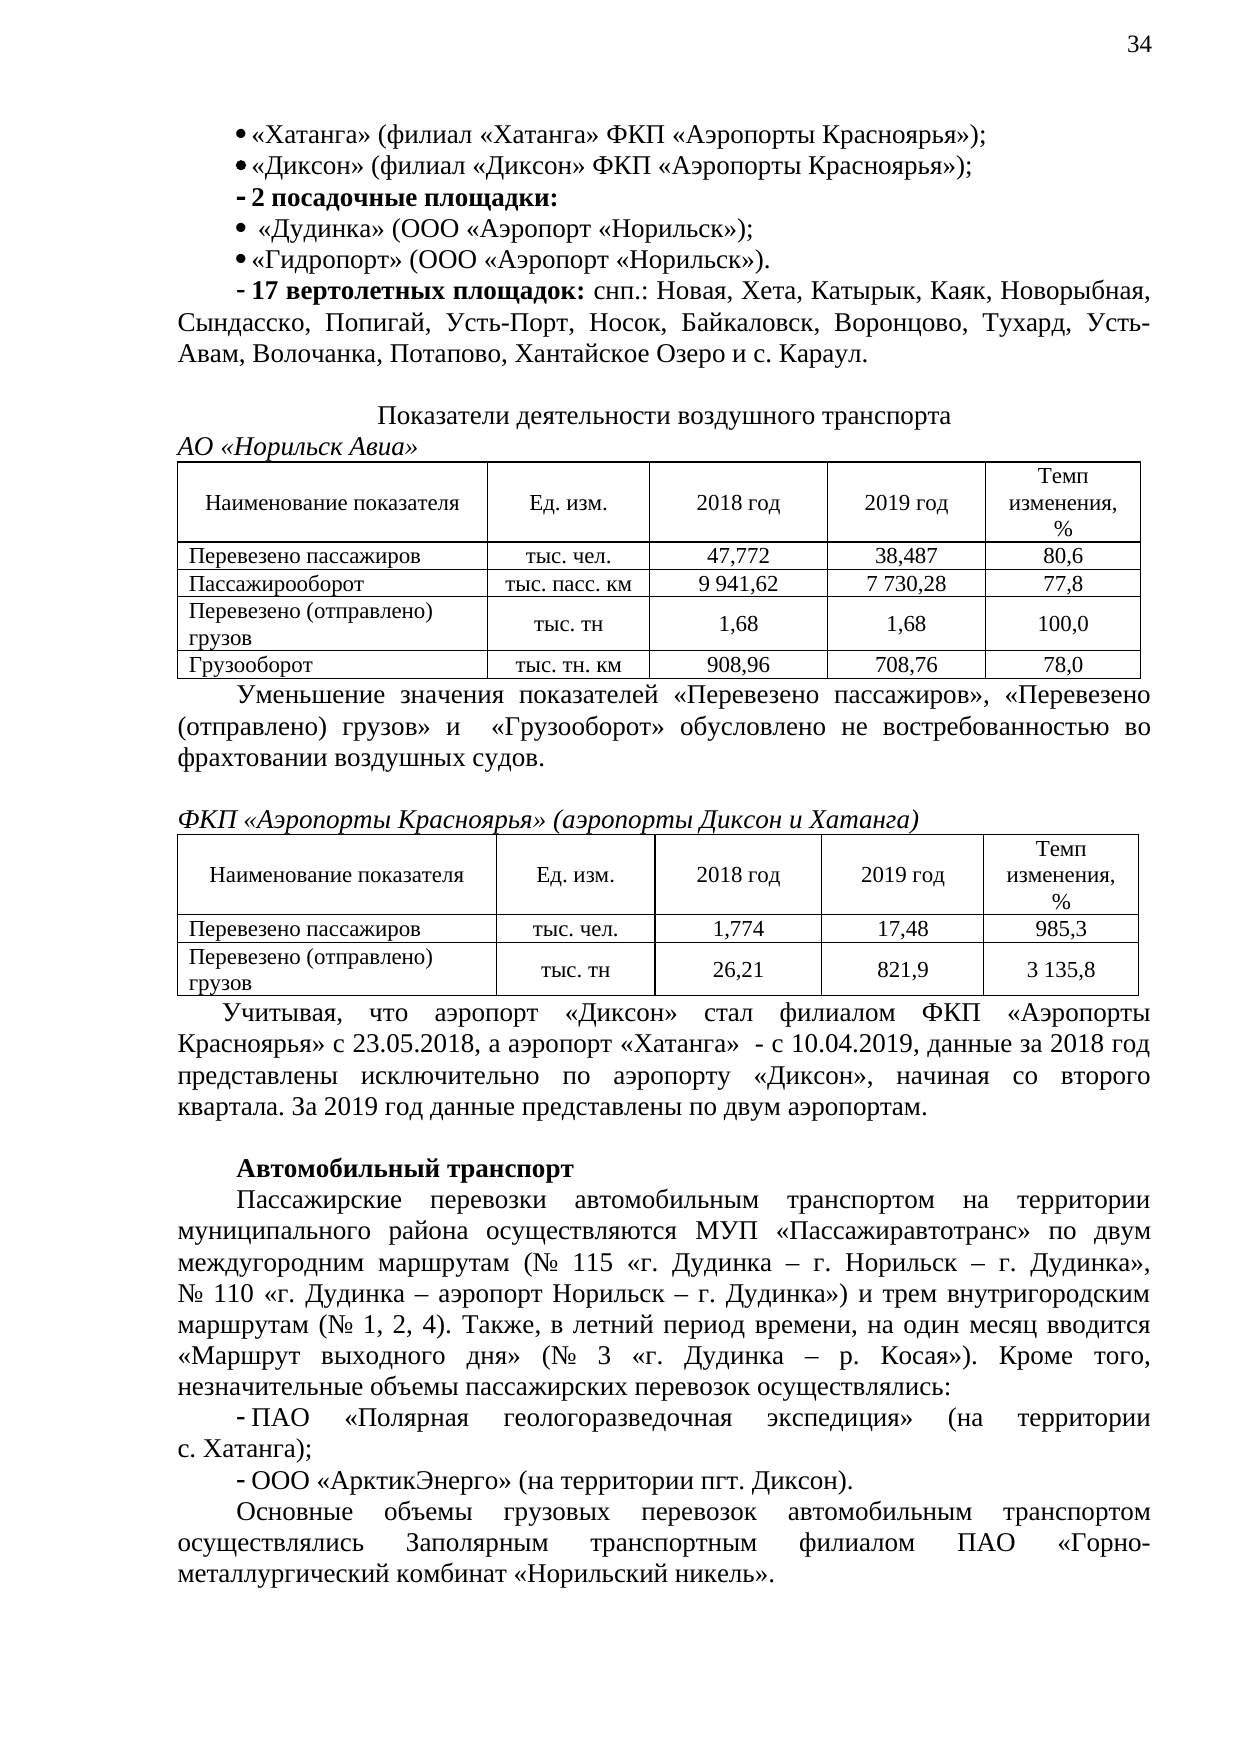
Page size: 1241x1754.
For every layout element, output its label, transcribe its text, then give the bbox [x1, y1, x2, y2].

table_cell Грузооборот [178, 651, 487, 677]
table_header Наименование показателя [178, 463, 487, 541]
table_cell тыс. чел. [497, 915, 654, 942]
table_header Темп изменения, % [984, 835, 1138, 914]
table_cell тыс. пасс. км [488, 570, 649, 596]
table_cell 821,9 [822, 943, 983, 995]
list «Хатанга» (филиал «Хатанга» ФКП «Аэропорты Красноярья»); [177, 118, 1152, 149]
table_cell Перевезено пассажиров [178, 543, 487, 569]
text Автомобильный транспорт [177, 1152, 1152, 1183]
table_cell 17,48 [822, 915, 983, 942]
table_cell 3 135,8 [984, 943, 1138, 995]
table_cell 47,772 [650, 543, 827, 569]
table_cell тыс. чел. [488, 543, 649, 569]
list 2 посадочные площадки: [177, 181, 1152, 212]
table_header Ед. изм. [497, 835, 654, 914]
table_cell Перевезено (отправлено) грузов [178, 597, 487, 650]
table_header 2019 год [822, 835, 983, 914]
table_cell 100,0 [986, 597, 1140, 650]
text Уменьшение значения показателей «Перевезено пассажиров», «Перевезено (отправлено) грузов» и «Грузооборот» обусловлено не востребованностью во фрахтовании воздушных судов. [177, 678, 1152, 772]
table_header 2018 год [656, 835, 821, 914]
table_cell Перевезено пассажиров [178, 915, 496, 942]
table_header 2018 год [650, 463, 827, 541]
table_cell 708,76 [828, 651, 985, 677]
list «Дудинка» (ООО «Аэропорт «Норильск»); [177, 212, 1152, 243]
table_cell 77,8 [986, 570, 1140, 596]
table_cell 1,68 [828, 597, 985, 650]
table_cell 908,96 [650, 651, 827, 677]
table_cell 38,487 [828, 543, 985, 569]
table_header Ед. изм. [488, 463, 649, 541]
text Пассажирские перевозки автомобильным транспортом на территории муниципального района осуществляются МУП «Пассажиравтотранс» по двум междугородним маршрутам (№ 115 «г. Дудинка – г. Норильск – г. Дудинка», № 110 «г. Дудинка – аэропорт Норильск – г. Дудинка») и трем внутригородским маршрутам (№ 1, 2, 4). Также, в летний период времени, на один месяц вводится «Маршрут выходного дня» (№ 3 «г. Дудинка – р. Косая»). Кроме того, незначительные объемы пассажирских перевозок осуществлялись: [177, 1183, 1152, 1401]
table_cell 78,0 [986, 651, 1140, 677]
list ПАО «Полярная геологоразведочная экспедиция» (на территории с. Хатанга); [177, 1401, 1152, 1464]
text Показатели деятельности воздушного транспорта [177, 399, 1152, 430]
text Основные объемы грузовых перевозок автомобильным транспортом осуществлялись Заполярным транспортным филиалом ПАО «Горно-металлургический комбинат «Норильский никель». [177, 1495, 1152, 1588]
table_cell 1,68 [650, 597, 827, 650]
table_cell тыс. тн. км [488, 651, 649, 677]
table_cell Пассажирооборот [178, 570, 487, 596]
table_cell 1,774 [656, 915, 821, 942]
text Учитывая, что аэропорт «Диксон» стал филиалом ФКП «Аэропорты Красноярья» с 23.05.2018, а аэропорт «Хатанга» - с 10.04.2019, данные за 2018 год представлены исключительно по аэропорту «Диксон», начиная со второго квартала. За 2019 год данные представлены по двум аэропортам. [177, 996, 1152, 1121]
table_cell 9 941,62 [650, 570, 827, 596]
table_header Темп изменения, % [986, 463, 1140, 541]
table_cell 7 730,28 [828, 570, 985, 596]
list ООО «АрктикЭнерго» (на территории пгт. Диксон). [177, 1464, 1152, 1495]
table_cell 26,21 [656, 943, 821, 995]
table_header Наименование показателя [178, 835, 496, 914]
text ФКП «Аэропорты Красноярья» (аэропорты Диксон и Хатанга) [177, 803, 1152, 834]
table_cell 80,6 [986, 543, 1140, 569]
list «Гидропорт» (ООО «Аэропорт «Норильск»). [177, 243, 1152, 274]
table_cell Перевезено (отправлено) грузов [178, 943, 496, 995]
text АО «Норильск Авиа» [177, 430, 1152, 461]
table_cell тыс. тн [488, 597, 649, 650]
table_header 2019 год [828, 463, 985, 541]
list 17 вертолетных площадок: снп.: Новая, Хета, Катырык, Каяк, Новорыбная, Сындасско, Попигай, Усть-Порт, Носок, Байкаловск, Воронцово, Тухард, Усть-Авам, Волочанка, Потапово, Хантайское Озеро и с. Караул. [177, 274, 1152, 368]
table_cell 985,3 [984, 915, 1138, 942]
list «Диксон» (филиал «Диксон» ФКП «Аэропорты Красноярья»); [236, 149, 1152, 181]
table_cell тыс. тн [497, 943, 654, 995]
